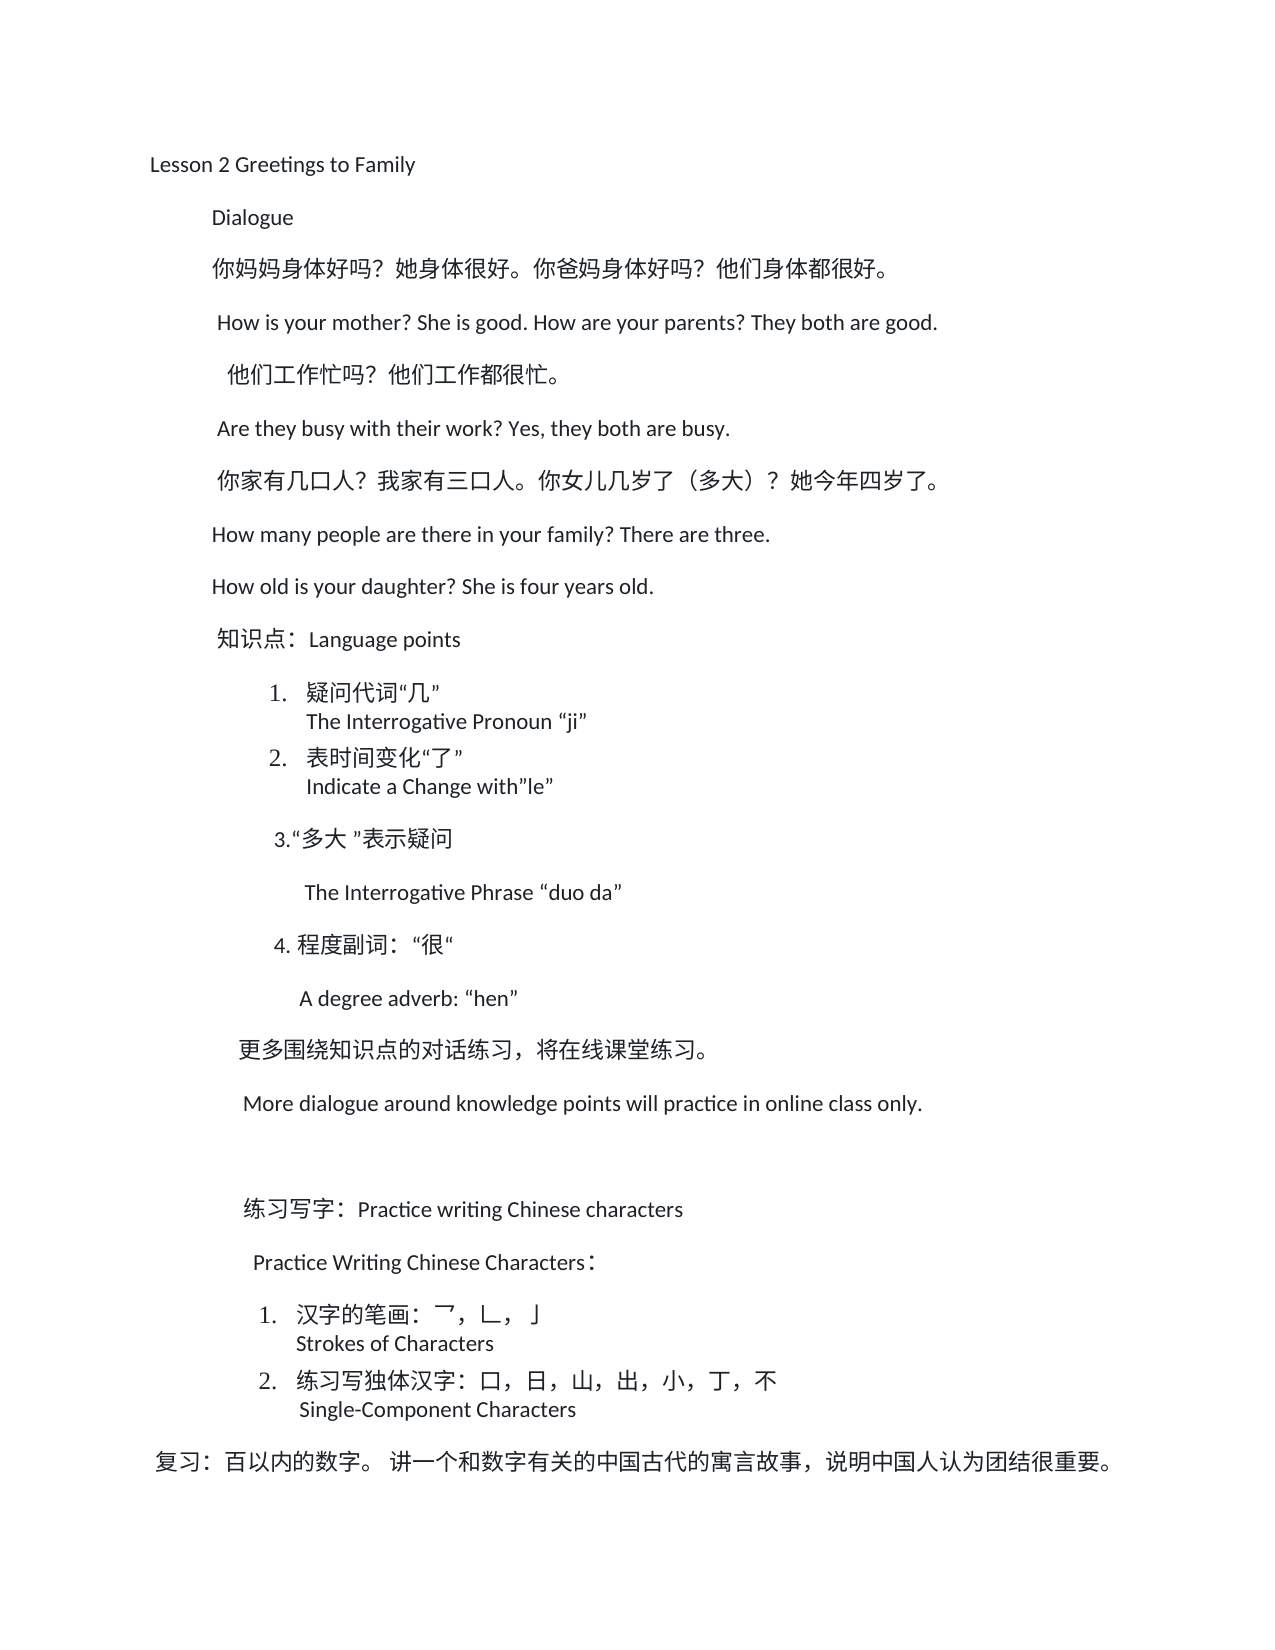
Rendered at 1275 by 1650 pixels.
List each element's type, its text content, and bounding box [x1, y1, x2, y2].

text 他们工作忙吗？他们工作都很忙。 [150, 361, 1125, 389]
text Practice Writing Chinese Characters： [150, 1248, 1125, 1276]
text The Interrogative Pronoun “ji” [306, 707, 1125, 735]
text The Interrogative Phrase “duo da” [150, 878, 1125, 906]
text Single-Component Characters [150, 1395, 1125, 1423]
text 更多围绕知识点的对话练习，将在线课堂练习。 [150, 1036, 1125, 1064]
list 练习写独体汉字：口，日，山，出，小，丁，不 [258, 1366, 1125, 1395]
text 你妈妈身体好吗？她身体很好。你爸妈身体好吗？他们身体都很好。 [150, 256, 1125, 284]
text Lesson 2 Greetings to Family [150, 150, 1125, 178]
list 汉字的笔画：乛，𠃊，亅 [258, 1301, 1125, 1329]
text More dialogue around knowledge points will practice in online class only. [150, 1089, 1125, 1117]
text Are they busy with their work? Yes, they both are busy. [150, 414, 1125, 442]
text 练习写字：Practice writing Chinese characters [150, 1195, 1125, 1223]
list 表时间变化“了” [269, 743, 1125, 772]
text Dialogue [150, 203, 1125, 231]
text 4. 程度副词：“很“ [150, 931, 1125, 959]
text 3.“多大 ”表示疑问 [150, 825, 1125, 853]
text 复习：百以内的数字。 讲一个和数字有关的中国古代的寓言故事，说明中国人认为团结很重要。 [150, 1448, 1125, 1476]
text How many people are there in your family? There are three. [150, 520, 1125, 548]
text A degree adverb: “hen” [150, 984, 1125, 1012]
list 疑问代词“几” [269, 678, 1125, 707]
text How old is your daughter? She is four years old. [150, 572, 1125, 601]
text Indicate a Change with”le” [306, 772, 1125, 800]
text How is your mother? She is good. How are your parents? They both are good. [150, 308, 1125, 336]
text 你家有几口人？我家有三口人。你女儿几岁了（多大）？她今年四岁了。 [150, 467, 1125, 495]
text Strokes of Characters [296, 1329, 1125, 1358]
text 知识点：Language points [150, 625, 1125, 653]
